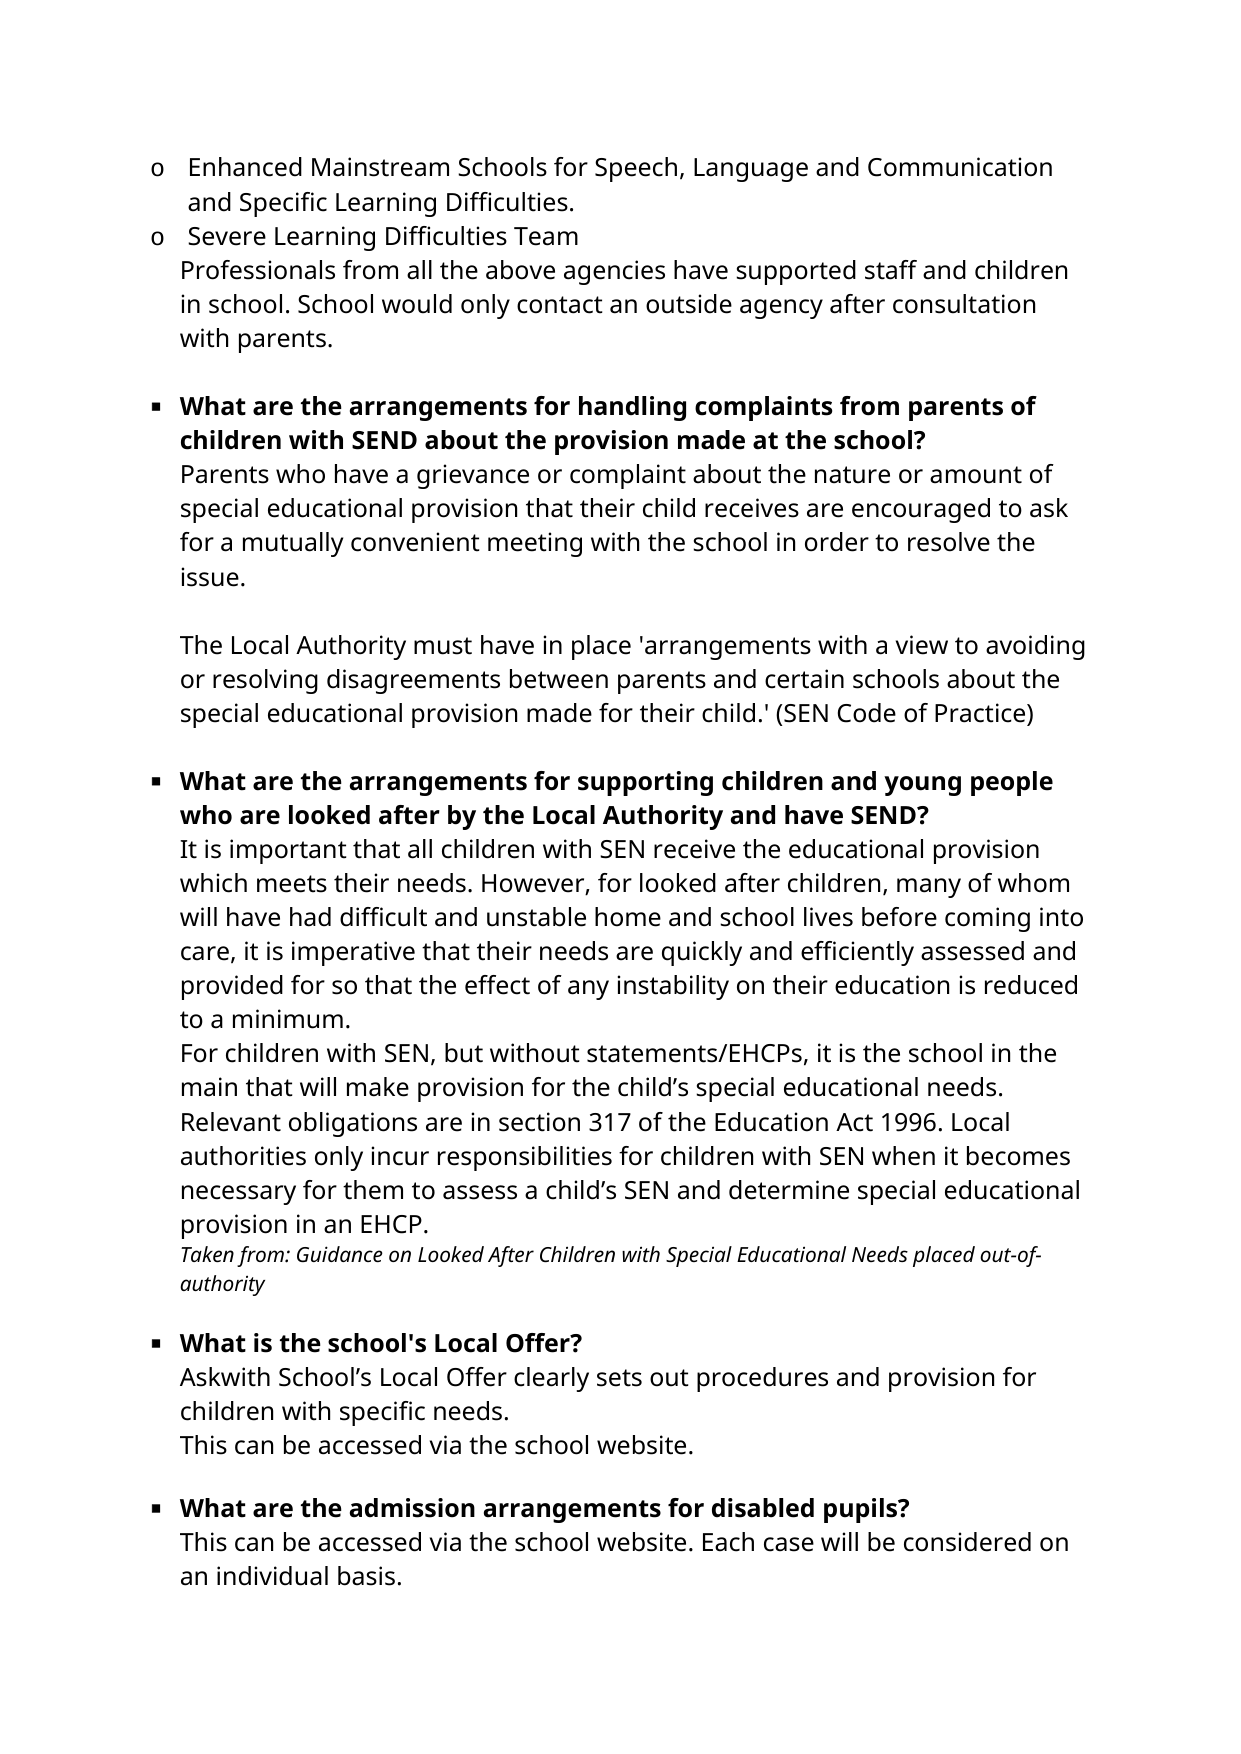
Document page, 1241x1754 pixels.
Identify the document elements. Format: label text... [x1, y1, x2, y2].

text This can be accessed via the school website. Each case will be considered on an individual basis. [179, 1525, 1090, 1593]
list Enhanced Mainstream Schools for Speech, Language and Communication and Specific Learning Difficulties. [150, 150, 1090, 218]
list What are the arrangements for handling complaints from parents of children with SEND about the provision made at the school? [150, 389, 1090, 457]
text The Local Authority must have in place 'arrangements with a view to avoiding or resolving disagreements between parents and certain schools about the special educational provision made for their child.' (SEN Code of Practice) [179, 627, 1090, 729]
list What are the arrangements for supporting children and young people who are looked after by the Local Authority and have SEND? [150, 763, 1090, 832]
text Parents who have a grievance or complaint about the nature or amount of special educational provision that their child receives are encouraged to ask for a mutually convenient meeting with the school in order to resolve the issue. [179, 457, 1090, 593]
text It is important that all children with SEN receive the educational provision which meets their needs. However, for looked after children, many of whom will have had difficult and unstable home and school lives before coming into care, it is imperative that their needs are quickly and efficiently assessed and provided for so that the effect of any instability on their education is reduced to a minimum. [179, 832, 1090, 1036]
text Askwith School’s Local Offer clearly sets out procedures and provision for children with specific needs. [179, 1360, 1090, 1428]
list Severe Learning Difficulties Team [150, 218, 1090, 253]
text This can be accessed via the school website. [179, 1428, 1090, 1462]
text For children with SEN, but without statements/EHCPs, it is the school in the main that will make provision for the child’s special educational needs. Relevant obligations are in section 317 of the Education Act 1996. Local authorities only incur responsibilities for children with SEN when it becomes necessary for them to assess a child’s SEN and determine special educational provision in an EHCP. [179, 1036, 1090, 1240]
list What is the school's Local Offer? [150, 1326, 1090, 1360]
text Taken from: Guidance on Looked After Children with Special Educational Needs placed out-of-authority [179, 1240, 1090, 1297]
list What are the admission arrangements for disabled pupils? [150, 1491, 1090, 1525]
text Professionals from all the above agencies have supported staff and children in school. School would only contact an outside agency after consultation with parents. [179, 253, 1090, 355]
